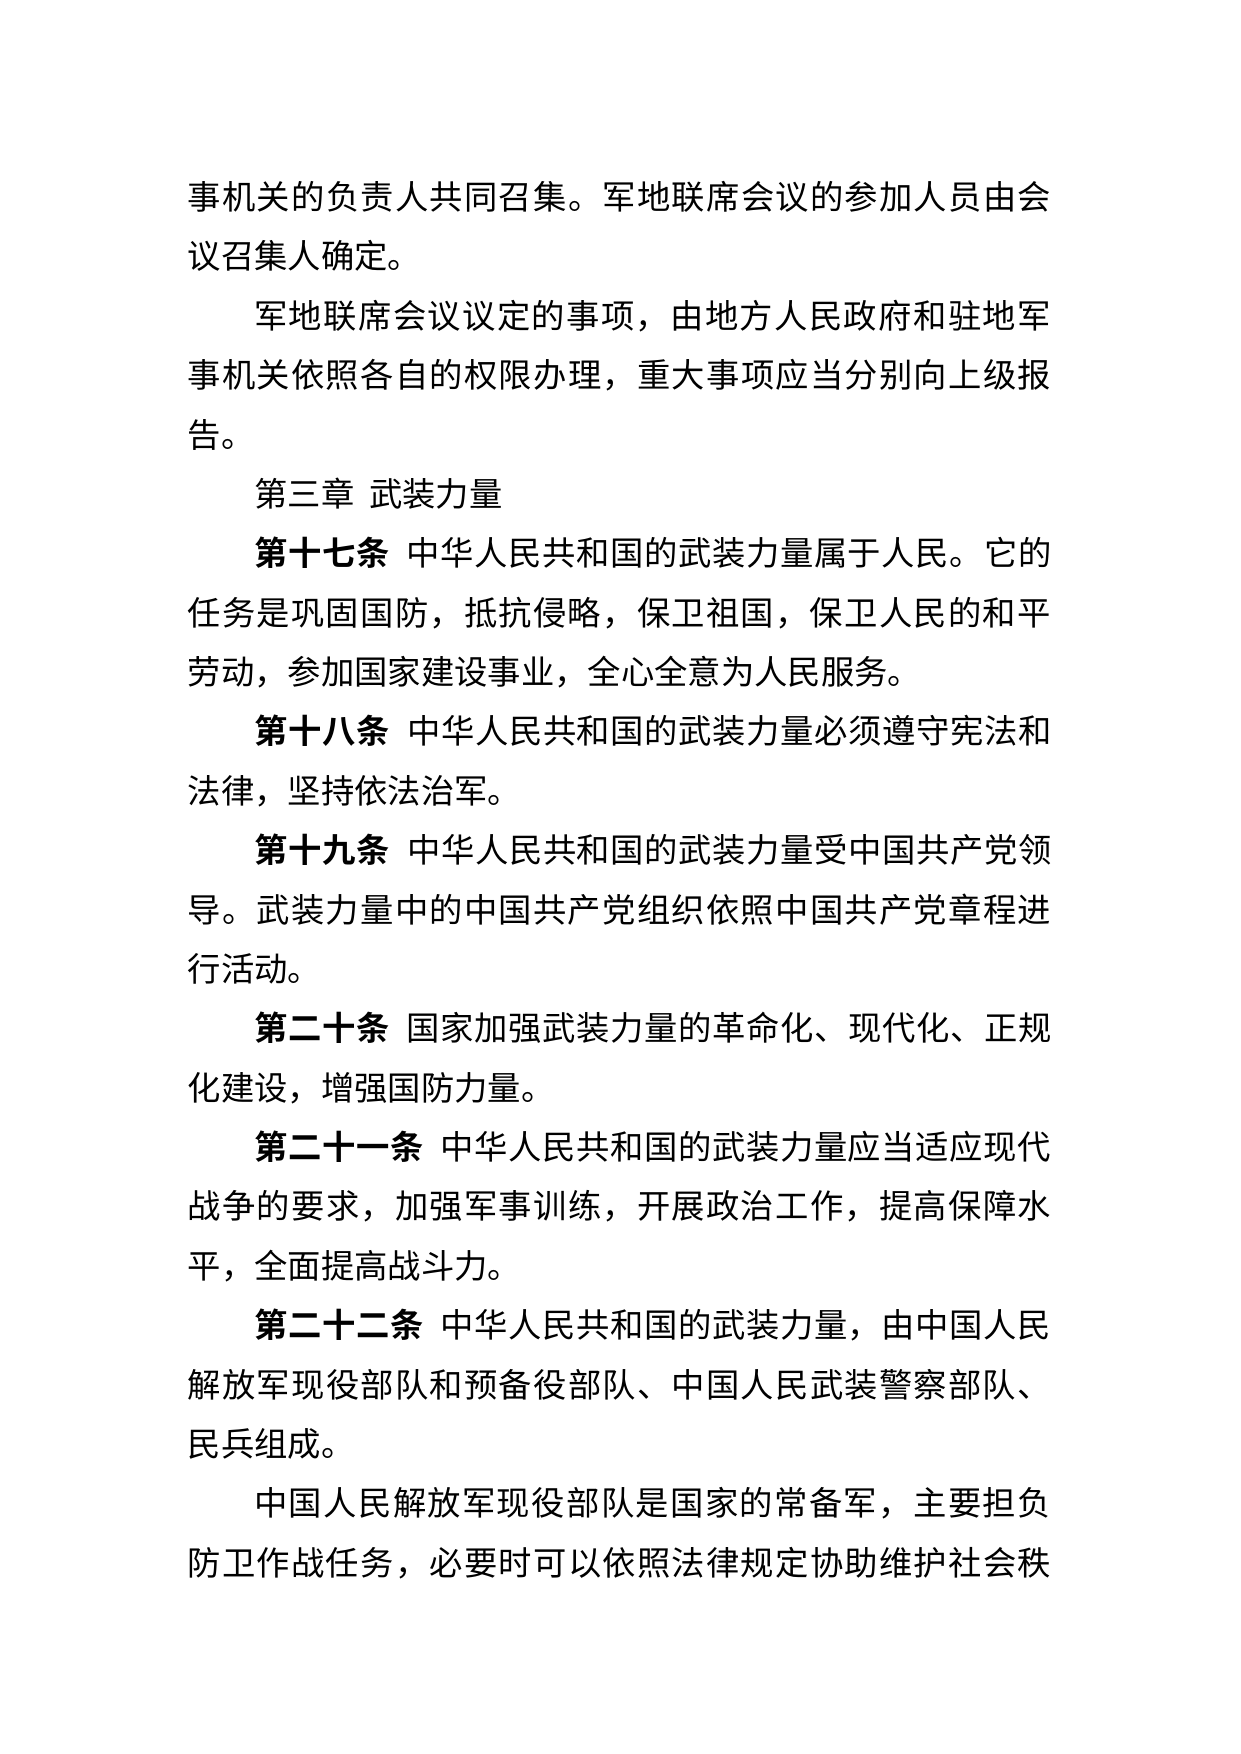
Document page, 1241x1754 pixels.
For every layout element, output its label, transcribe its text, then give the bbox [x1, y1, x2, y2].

text 第三章 武装力量 [187, 459, 1053, 518]
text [187, 1468, 1053, 1587]
text 第十八条 中华人民共和国的武装力量必须遵守宪法和法律，坚持依法治军。 [187, 696, 1053, 815]
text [187, 162, 1053, 281]
text 第十九条 中华人民共和国的武装力量受中国共产党领导。武装力量中的中国共产党组织依照中国共产党章程进行活动。 [187, 815, 1053, 993]
text 军地联席会议议定的事项，由地方人民政府和驻地军事机关依照各自的权限办理，重大事项应当分别向上级报告。 [187, 281, 1053, 459]
text 第十七条 中华人民共和国的武装力量属于人民。它的任务是巩固国防，抵抗侵略，保卫祖国，保卫人民的和平劳动，参加国家建设事业，全心全意为人民服务。 [187, 518, 1053, 696]
text 第二十二条 中华人民共和国的武装力量，由中国人民解放军现役部队和预备役部队、中国人民武装警察部队、民兵组成。 [187, 1290, 1053, 1468]
text 第二十条 国家加强武装力量的革命化、现代化、正规化建设，增强国防力量。 [187, 993, 1053, 1112]
text 第二十一条 中华人民共和国的武装力量应当适应现代战争的要求，加强军事训练，开展政治工作，提高保障水平，全面提高战斗力。 [187, 1112, 1053, 1290]
